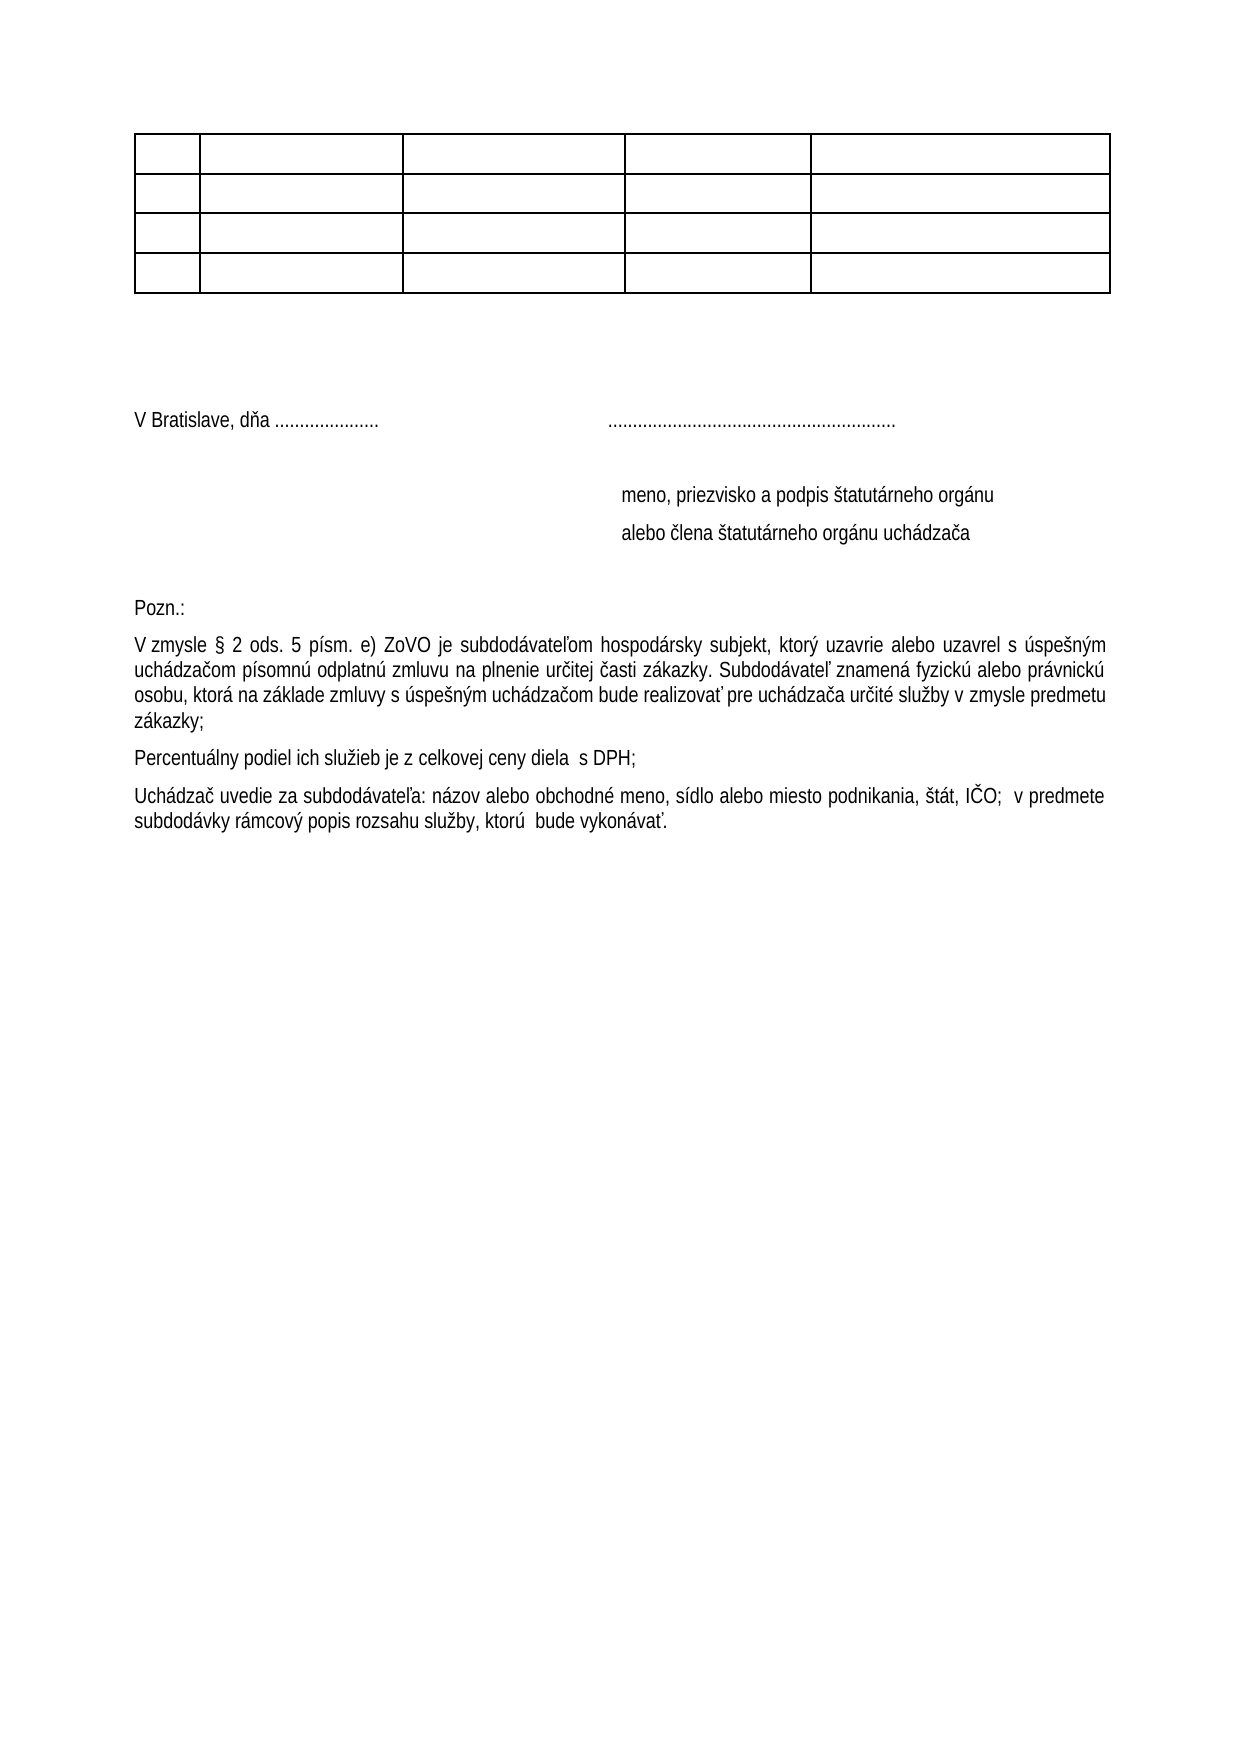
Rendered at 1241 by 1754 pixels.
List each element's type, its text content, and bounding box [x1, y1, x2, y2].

table_cell [812, 254, 1109, 292]
table_cell [201, 135, 402, 173]
table_cell [136, 254, 199, 292]
table_cell [404, 214, 624, 252]
table_cell [404, 254, 624, 292]
table_cell [626, 175, 810, 212]
text V zmysle § 2 ods. 5 písm. e) ZoVO je subdodávateľom hospodársky subjekt, ktorý uzavrie alebo uzavrel s úspešným uchádzačom písomnú odplatnú zmluvu na plnenie určitej časti zákazky. Subdodávateľ znamená fyzickú alebo právnickú osobu, ktorá na základe zmluvy s úspešným uchádzačom bude realizovať pre uchádzača určité služby v zmysle predmetu zákazky; [134, 632, 1106, 733]
table_cell [404, 175, 624, 212]
table_cell [201, 254, 402, 292]
table_cell [626, 214, 810, 252]
table_cell [626, 135, 810, 173]
text Percentuálny podiel ich služieb je z celkovej ceny diela s DPH; [134, 745, 1106, 770]
text alebo člena štatutárneho orgánu uchádzača [134, 519, 1106, 544]
table_cell [812, 175, 1109, 212]
table_cell [404, 135, 624, 173]
table_cell [626, 254, 810, 292]
table_cell [136, 135, 199, 173]
table_cell [201, 175, 402, 212]
text V Bratislave, dňa ..................... .......................................................... [134, 407, 1106, 432]
table_cell [812, 214, 1109, 252]
text meno, priezvisko a podpis štatutárneho orgánu [134, 482, 1106, 507]
table_cell [201, 214, 402, 252]
text Uchádzač uvedie za subdodávateľa: názov alebo obchodné meno, sídlo alebo miesto podnikania, štát, IČO; v predmete subdodávky rámcový popis rozsahu služby, ktorú bude vykonávať. [134, 783, 1106, 833]
table_cell [812, 135, 1109, 173]
text Pozn.: [134, 594, 1106, 620]
table_cell [136, 214, 199, 252]
table_cell [136, 175, 199, 212]
